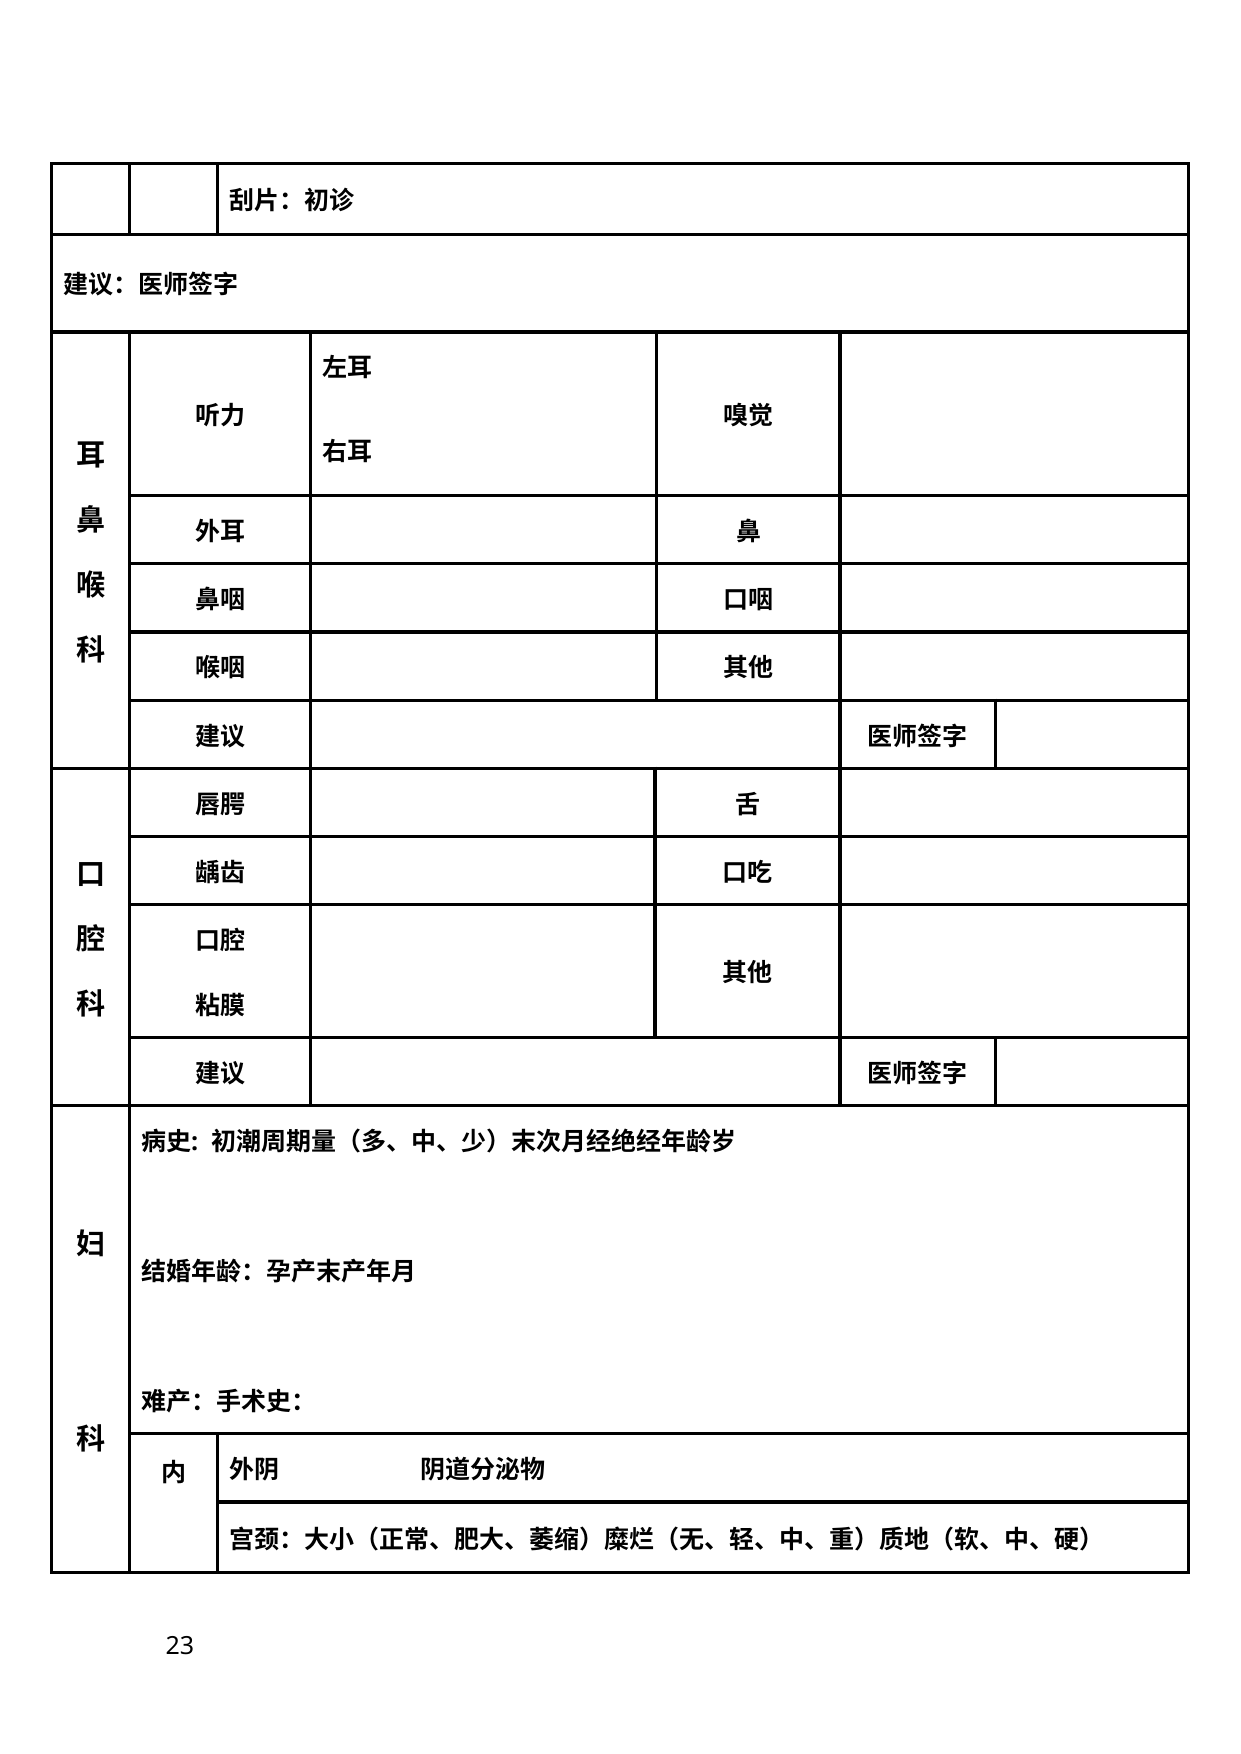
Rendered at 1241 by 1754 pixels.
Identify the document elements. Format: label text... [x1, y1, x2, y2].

table_cell [842, 634, 1187, 698]
table_cell 外阴 [219, 1435, 334, 1500]
table_cell 舌 [657, 770, 838, 835]
table_cell 建议：医师签字 [53, 236, 1187, 330]
table_cell [312, 702, 838, 767]
table_cell [842, 838, 1187, 903]
table_cell 医师签字 [842, 702, 994, 767]
table_cell 宫颈：大小（正常、肥大、萎缩）糜烂（无、轻、中、重）质地（软、中、硬） [219, 1504, 1187, 1571]
table_cell [842, 565, 1187, 630]
table_cell [312, 497, 655, 562]
table_cell 内 诊 [131, 1435, 216, 1571]
table_cell 嗅觉 [658, 334, 838, 494]
table_cell 口吃 [657, 838, 838, 903]
table_cell [312, 906, 653, 1036]
table_cell 病史: 初潮周期量（多、中、少）末次月经绝经年龄岁 结婚年龄：孕产末产年月 难产：手术史： [131, 1107, 1187, 1432]
table_cell 刮片：初诊 [219, 165, 1187, 233]
table_cell [842, 334, 1187, 494]
table_cell [312, 838, 653, 903]
table_cell 其他 [658, 634, 838, 698]
table_cell 龋齿 [131, 838, 309, 903]
table_cell [842, 906, 1187, 1036]
table_cell [312, 565, 655, 630]
table_cell 口咽 [658, 565, 838, 630]
table_cell [997, 702, 1187, 767]
table_cell 左耳 右耳 [312, 334, 655, 494]
table_cell 其他 [657, 906, 838, 1036]
table_cell 外耳 [131, 497, 309, 562]
table_cell 鼻 [658, 497, 838, 562]
table_cell 唇腭 [131, 770, 309, 835]
table_cell 建议 [131, 1039, 309, 1104]
table_cell 口腔科 [53, 770, 128, 1104]
table_cell 耳鼻喉科 [53, 334, 128, 767]
table_cell 阴道分泌物 [334, 1435, 1187, 1500]
table_cell [842, 497, 1187, 562]
table_cell 听力 [131, 334, 309, 494]
table_cell [312, 1039, 838, 1104]
table_cell 鼻咽 [131, 565, 309, 630]
table_cell 喉咽 [131, 634, 309, 698]
table_cell 建议 [131, 702, 309, 767]
table_cell [997, 1039, 1187, 1104]
table_cell [312, 634, 655, 698]
table_cell [312, 770, 653, 835]
table_cell 口腔 粘膜 [131, 906, 309, 1036]
table_cell 医师签字 [842, 1039, 994, 1104]
table_cell [842, 770, 1187, 835]
table_cell 妇 科 [53, 1107, 128, 1571]
